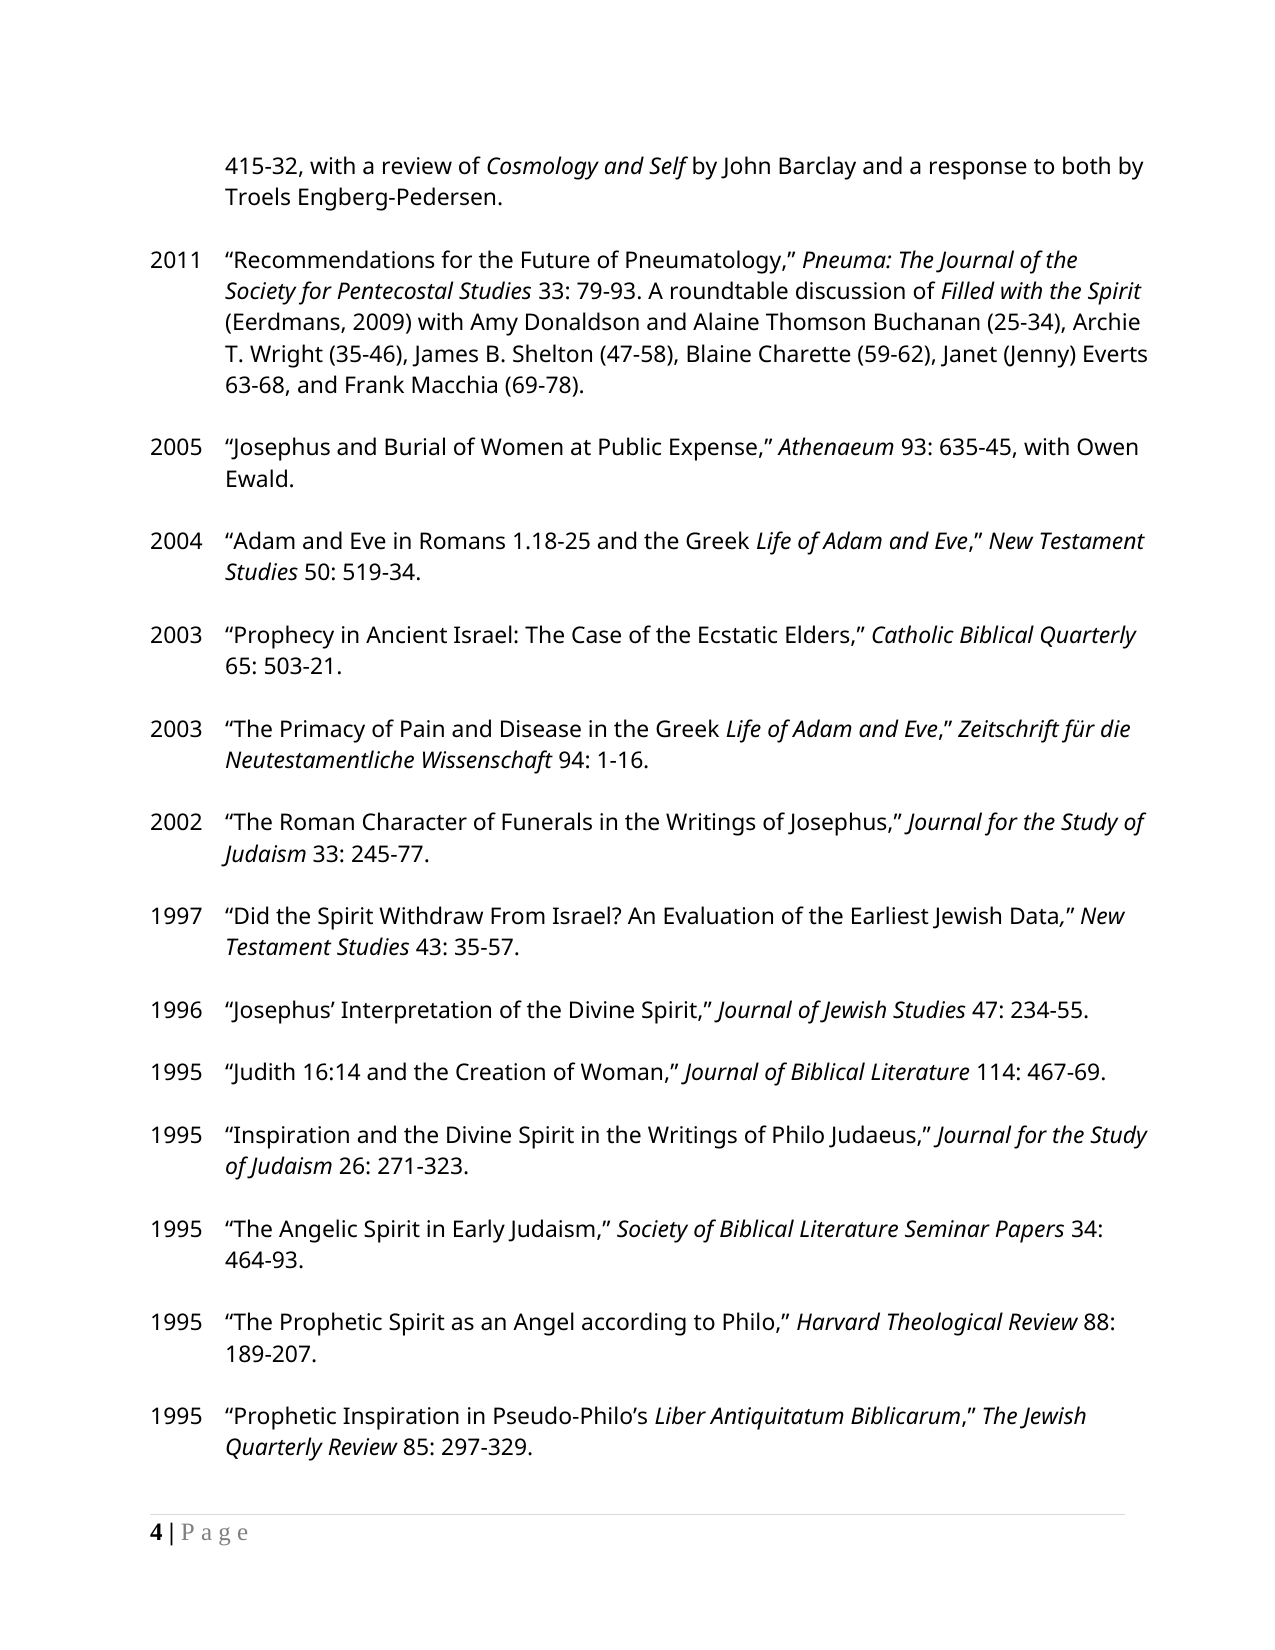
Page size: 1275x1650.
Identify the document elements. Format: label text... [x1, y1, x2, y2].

text 1996 “Josephus’ Interpretation of the Divine Spirit,” Journal of Jewish Studies 47: 234-55. [150, 994, 1153, 1025]
list “Did the Spirit Withdraw From Israel? An Evaluation of the Earliest Jewish Data,” New Testament Studies 43: 35-57. [150, 900, 1153, 962]
text 2005 “Josephus and Burial of Women at Public Expense,” Athenaeum 93: 635-45, with Owen Ewald. [150, 431, 1153, 494]
text 1995 “Judith 16:14 and the Creation of Woman,” Journal of Biblical Literature 114: 467-69. [150, 1056, 1153, 1087]
text 2011 “Recommendations for the Future of Pneumatology,” Pneuma: The Journal of the Society for Pentecostal Studies 33: 79-93. A roundtable discussion of Filled with the Spirit (Eerdmans, 2009) with Amy Donaldson and Alaine Thomson Buchanan (25-34), Archie T. Wright (35-46), James B. Shelton (47-58), Blaine Charette (59-62), Janet (Jenny) Everts 63-68, and Frank Macchia (69-78). [150, 244, 1153, 400]
text 1995 “Prophetic Inspiration in Pseudo-Philo’s Liber Antiquitatum Biblicarum,” The Jewish Quarterly Review 85: 297-329. [150, 1400, 1153, 1462]
text 2003 “The Primacy of Pain and Disease in the Greek Life of Adam and Eve,” Zeitschrift für die Neutestamentliche Wissenschaft 94: 1-16. [150, 712, 1153, 775]
text 1995 “The Prophetic Spirit as an Angel according to Philo,” Harvard Theological Review 88: 189-207. [150, 1306, 1153, 1369]
text 1995 “Inspiration and the Divine Spirit in the Writings of Philo Judaeus,” Journal for the Study of Judaism 26: 271-323. [150, 1119, 1153, 1181]
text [150, 150, 1153, 212]
text 1995 “The Angelic Spirit in Early Judaism,” Society of Biblical Literature Seminar Papers 34: 464-93. [150, 1212, 1153, 1275]
text 2002 “The Roman Character of Funerals in the Writings of Josephus,” Journal for the Study of Judaism 33: 245-77. [150, 806, 1153, 869]
text 2004 “Adam and Eve in Romans 1.18-25 and the Greek Life of Adam and Eve,” New Testament Studies 50: 519-34. [150, 525, 1153, 587]
text 2003 “Prophecy in Ancient Israel: The Case of the Ecstatic Elders,” Catholic Biblical Quarterly 65: 503-21. [150, 619, 1153, 681]
